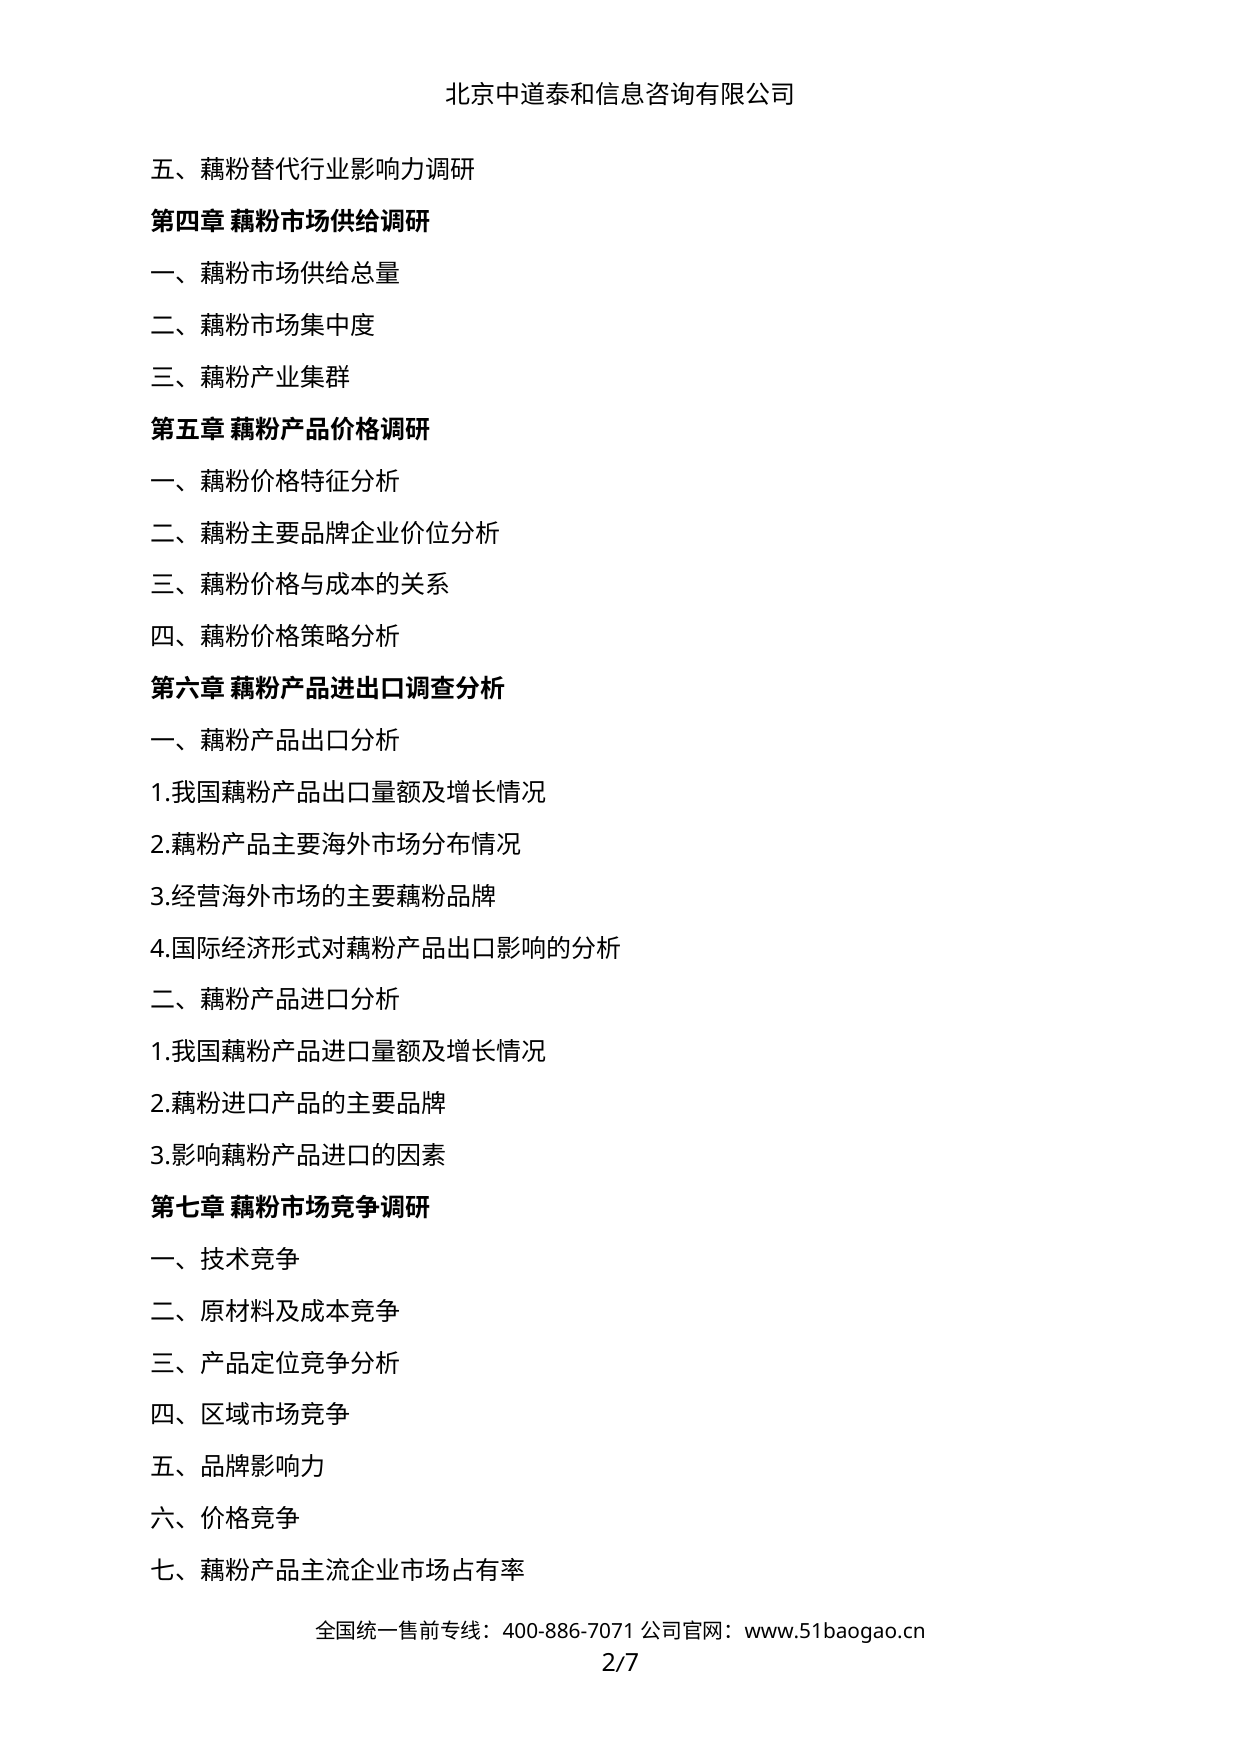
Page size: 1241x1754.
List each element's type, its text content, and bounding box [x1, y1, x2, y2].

text 2.藕粉进口产品的主要品牌 [150, 1084, 1090, 1120]
text 1.我国藕粉产品出口量额及增长情况 [150, 772, 1090, 809]
text 三、藕粉产业集群 [150, 357, 1090, 394]
text 四、区域市场竞争 [150, 1395, 1090, 1431]
text 2.藕粉产品主要海外市场分布情况 [150, 824, 1090, 861]
text 一、技术竞争 [150, 1239, 1090, 1276]
text 一、藕粉市场供给总量 [150, 254, 1090, 290]
text 第六章 藕粉产品进出口调查分析 [150, 669, 1090, 705]
text 第四章 藕粉市场供给调研 [150, 202, 1090, 238]
text 二、藕粉产品进口分析 [150, 980, 1090, 1016]
text 七、藕粉产品主流企业市场占有率 [150, 1551, 1090, 1587]
text 四、藕粉价格策略分析 [150, 617, 1090, 653]
text 五、品牌影响力 [150, 1447, 1090, 1483]
text 二、藕粉市场集中度 [150, 306, 1090, 342]
text 3.经营海外市场的主要藕粉品牌 [150, 876, 1090, 912]
text 二、藕粉主要品牌企业价位分析 [150, 513, 1090, 549]
text 二、原材料及成本竞争 [150, 1291, 1090, 1327]
text 第七章 藕粉市场竞争调研 [150, 1187, 1090, 1224]
text 一、藕粉价格特征分析 [150, 461, 1090, 497]
text 三、藕粉价格与成本的关系 [150, 565, 1090, 601]
text 4.国际经济形式对藕粉产品出口影响的分析 [150, 928, 1090, 964]
text 1.我国藕粉产品进口量额及增长情况 [150, 1032, 1090, 1068]
text 三、产品定位竞争分析 [150, 1343, 1090, 1379]
text 五、藕粉替代行业影响力调研 [150, 150, 1090, 186]
text 3.影响藕粉产品进口的因素 [150, 1136, 1090, 1172]
text 一、藕粉产品出口分析 [150, 721, 1090, 757]
text 第五章 藕粉产品价格调研 [150, 409, 1090, 446]
text 六、价格竞争 [150, 1499, 1090, 1535]
